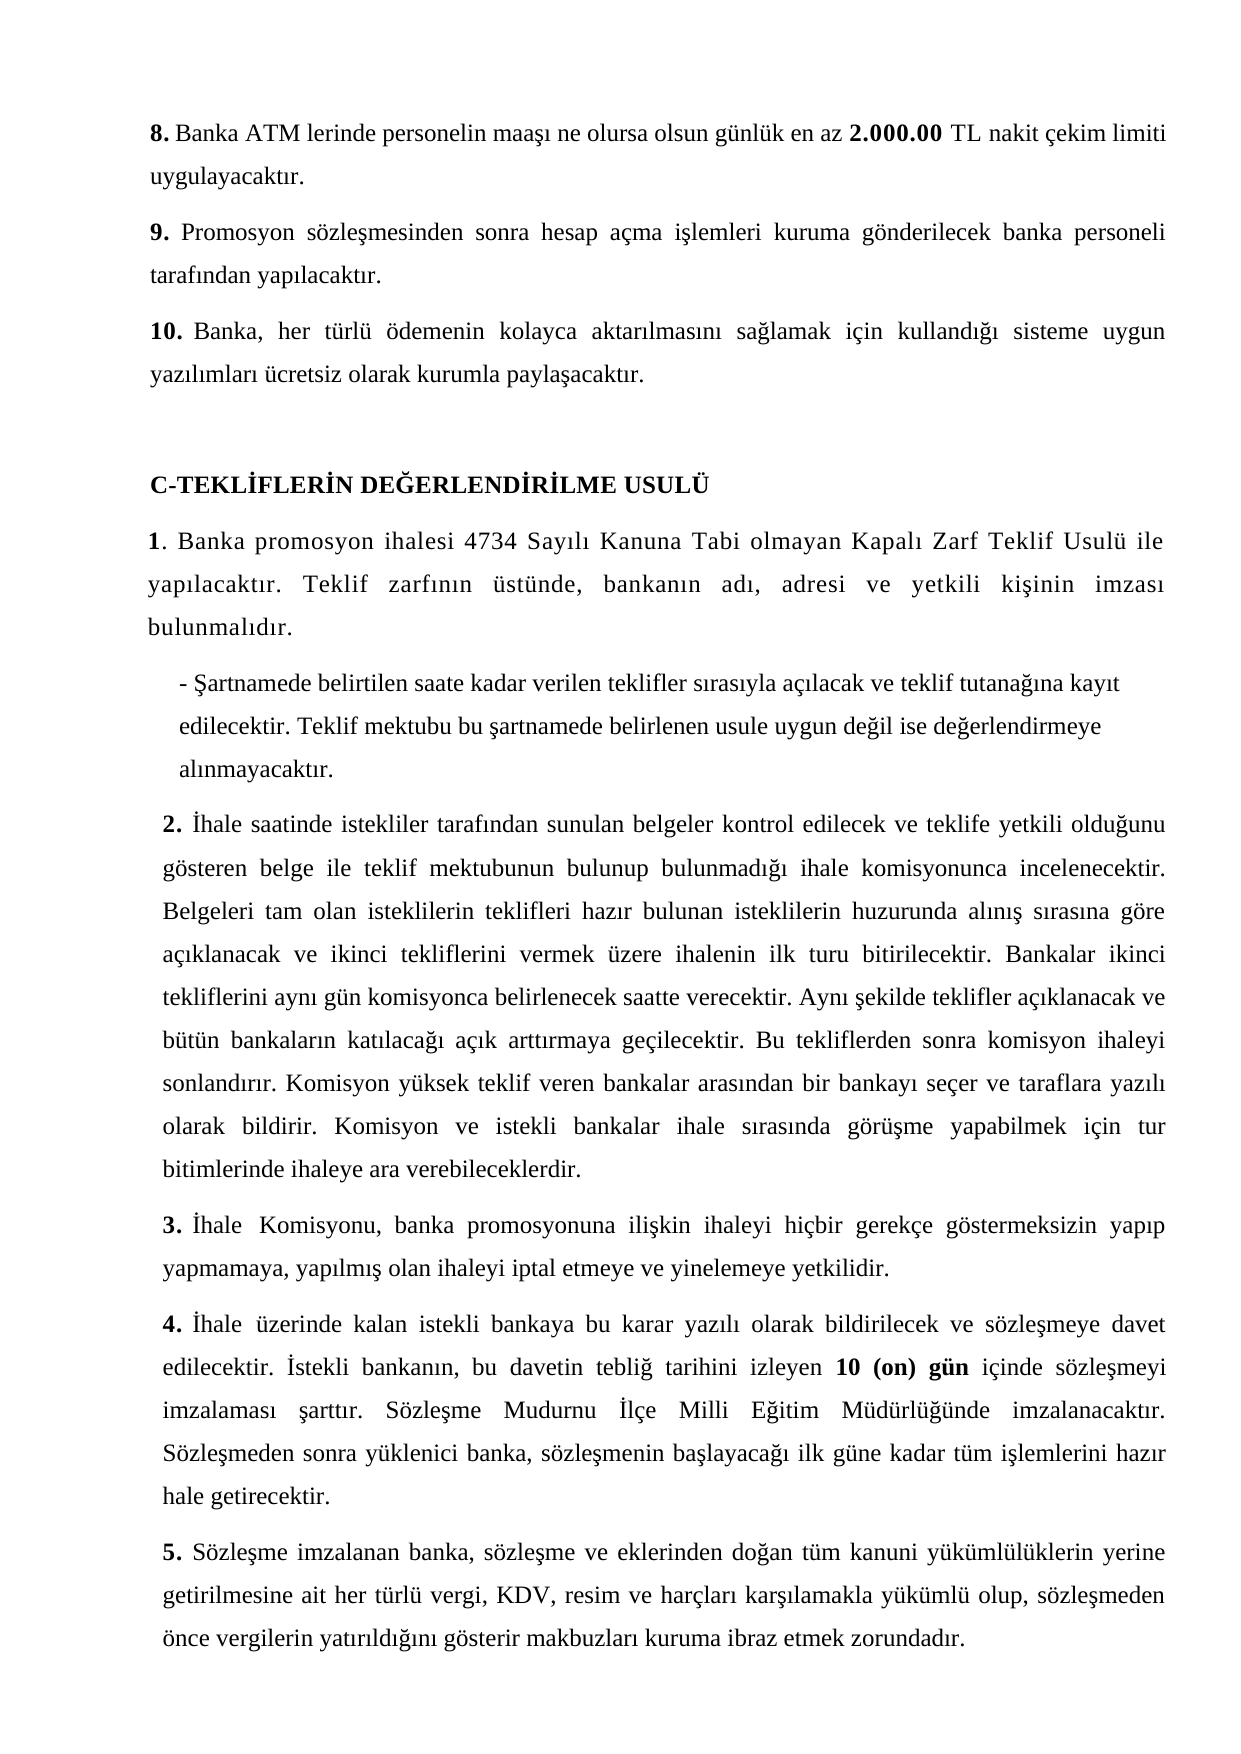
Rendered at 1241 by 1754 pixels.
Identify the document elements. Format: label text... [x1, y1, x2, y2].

list Promosyon sözleşmesinden sonra hesap açma işlemleri kuruma gönderilecek banka personeli tarafından yapılacaktır. [150, 217, 1167, 289]
list İhale üzerinde kalan istekli bankaya bu karar yazılı olarak bildirilecek ve sözleşmeye davet edilecektir. İstekli bankanın, bu davetin tebliğ tarihini izleyen 10 (on) gün içinde sözleşmeyi imzalaması şarttır. Sözleşme Mudurnu İlçe Milli Eğitim Müdürlüğünde imzalanacaktır. Sözleşmeden sonra yüklenici banka, sözleşmenin başlayacağı ilk güne kadar tüm işlemlerini hazır hale getirecektir. [162, 1309, 1167, 1510]
text - Şartnamede belirtilen saate kadar verilen teklifler sırasıyla açılacak ve teklif tutanağına kayıt edilecektir. Teklif mektubu bu şartnamede belirlenen usule uygun değil ise değerlendirmeye alınmayacaktır. [179, 668, 1167, 783]
list İhale saatinde istekliler tarafından sunulan belgeler kontrol edilecek ve teklife yetkili olduğunu gösteren belge ile teklif mektubunun bulunup bulunmadığı ihale komisyonunca incelenecektir. Belgeleri tam olan isteklilerin teklifleri hazır bulunan isteklilerin huzurunda alınış sırasına göre açıklanacak ve ikinci tekliflerini vermek üzere ihalenin ilk turu bitirilecektir. Bankalar ikinci tekliflerini aynı gün komisyonca belirlenecek saatte verecektir. Aynı şekilde teklifler açıklanacak ve bütün bankaların katılacağı açık arttırmaya geçilecektir. Bu tekliflerden sonra komisyon ihaleyi sonlandırır. Komisyon yüksek teklif veren bankalar arasından bir bankayı seçer ve taraflara yazılı olarak bildirir. Komisyon ve istekli bankalar ihale sırasında görüşme yapabilmek için tur bitimlerinde ihaleye ara verebileceklerdir. [162, 809, 1167, 1183]
text 1. Banka promosyon ihalesi 4734 Sayılı Kanuna Tabi olmayan Kapalı Zarf Teklif Usulü ile yapılacaktır. Teklif zarfının üstünde, bankanın adı, adresi ve yetkili kişinin imzası bulunmalıdır. [148, 526, 1167, 641]
text C-TEKLİFLERİN DEĞERLENDİRİLME USULÜ [150, 470, 1167, 499]
list Banka, her türlü ödemenin kolayca aktarılmasını sağlamak için kullandığı sisteme uygun yazılımları ücretsiz olarak kurumla paylaşacaktır. [150, 316, 1167, 388]
list Sözleşme imzalanan banka, sözleşme ve eklerinden doğan tüm kanuni yükümlülüklerin yerine getirilmesine ait her türlü vergi, KDV, resim ve harçları karşılamakla yükümlü olup, sözleşmeden önce vergilerin yatırıldığını gösterir makbuzları kuruma ibraz etmek zorundadır. [162, 1537, 1167, 1652]
list Banka ATM lerinde personelin maaşı ne olursa olsun günlük en az 2.000.00 TL nakit çekim limiti uygulayacaktır. [150, 118, 1167, 190]
list İhale Komisyonu, banka promosyonuna ilişkin ihaleyi hiçbir gerekçe göstermeksizin yapıp yapmamaya, yapılmış olan ihaleyi iptal etmeye ve yinelemeye yetkilidir. [162, 1210, 1167, 1282]
